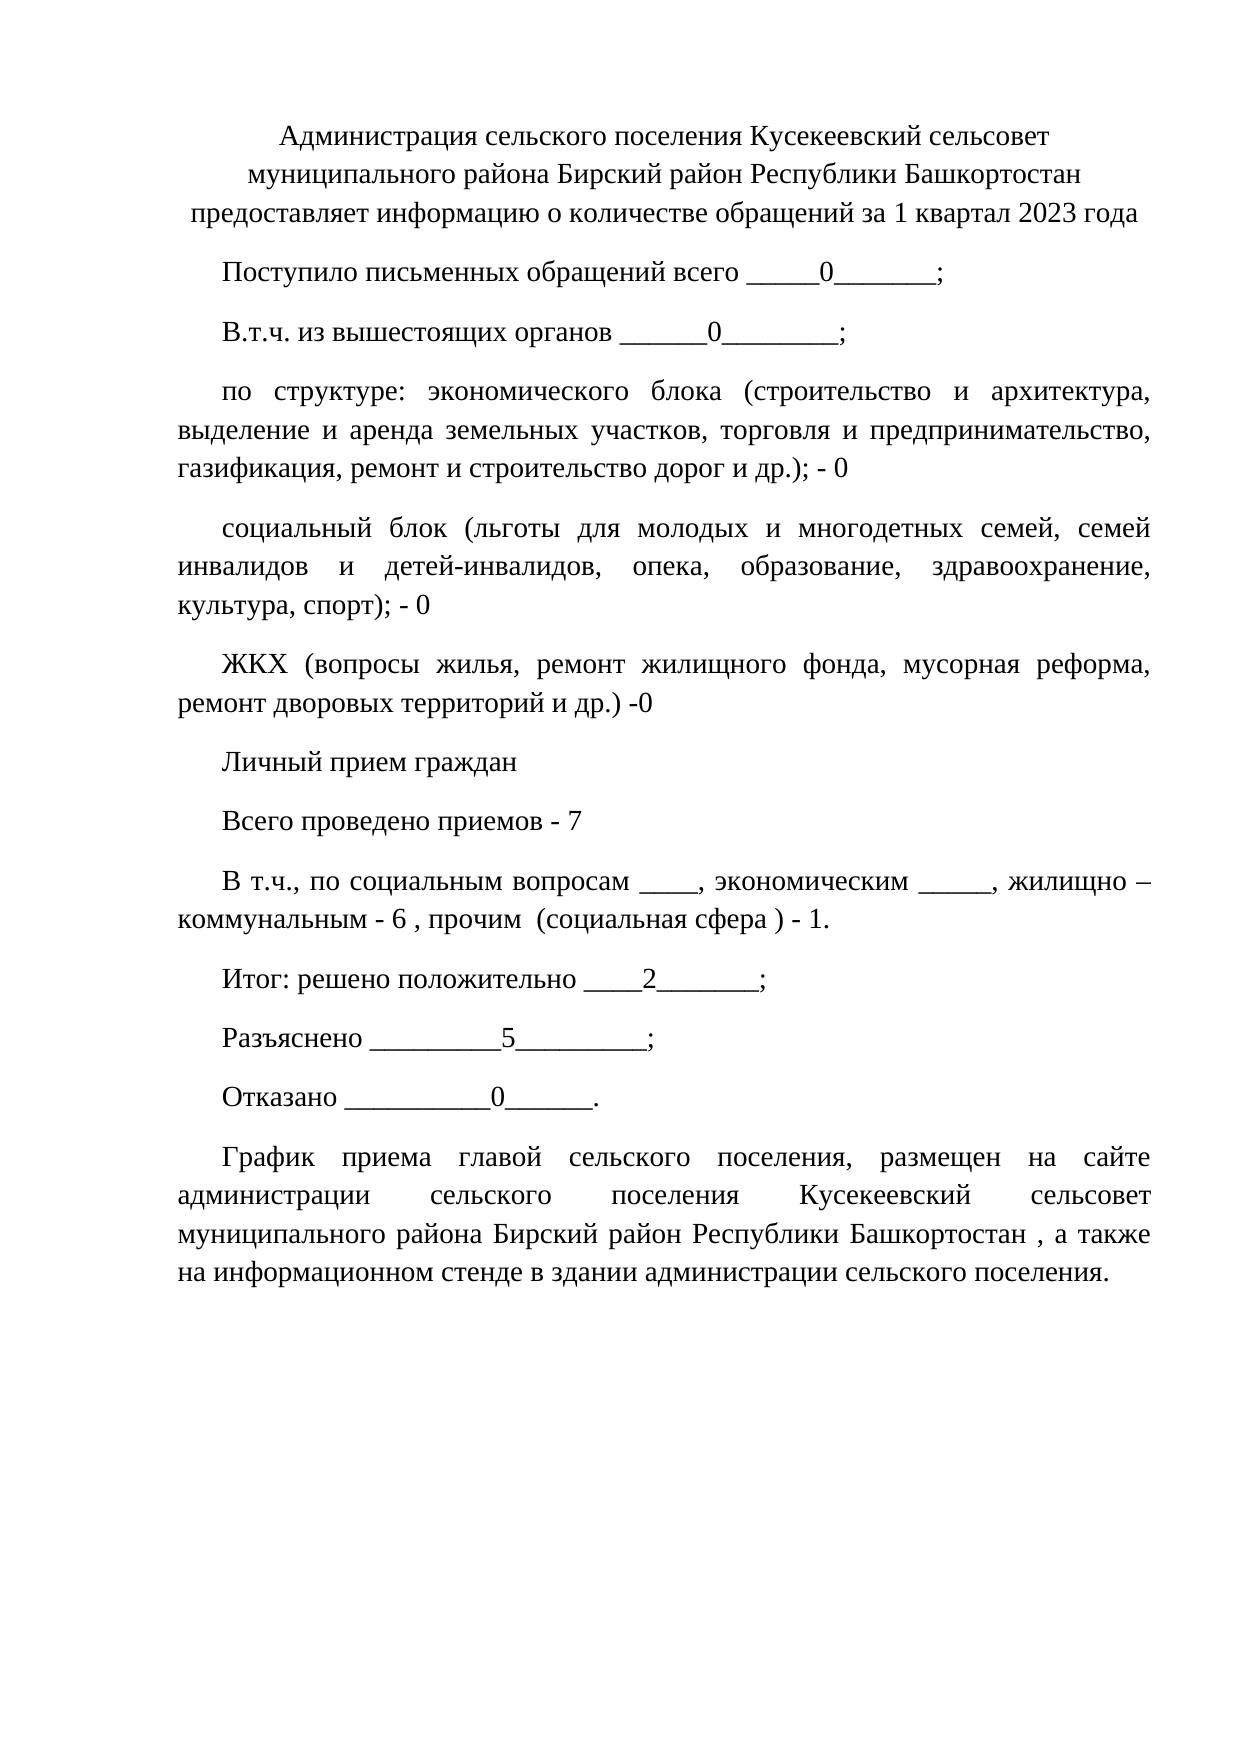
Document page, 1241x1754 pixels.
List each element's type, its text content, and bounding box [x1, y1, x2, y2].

text Поступило письменных обращений всего _____0_______; [177, 254, 1152, 288]
text Отказано __________0______. [177, 1079, 1152, 1113]
text социальный блок (льготы для молодых и многодетных семей, семей инвалидов и детей-инвалидов, опека, образование, здравоохранение, культура, спорт); - 0 [177, 510, 1152, 620]
text В.т.ч. из вышестоящих органов ______0________; [177, 314, 1152, 347]
text по структуре: экономического блока (строительство и архитектура, выделение и аренда земельных участков, торговля и предпринимательство, газификация, ремонт и строительство дорог и др.); - 0 [177, 373, 1152, 484]
text Итог: решено положительно ____2_______; [177, 961, 1152, 994]
text График приема главой сельского поселения, размещен на сайте администрации сельского поселения Кусекеевский сельсовет муниципального района Бирский район Республики Башкортостан , а также на информационном стенде в здании администрации сельского поселения. [177, 1139, 1152, 1288]
text Разъяснено _________5_________; [177, 1020, 1152, 1054]
text Всего проведено приемов - 7 [177, 803, 1152, 837]
text В т.ч., по социальным вопросам ____, экономическим _____, жилищно – коммунальным - 6 , прочим (социальная сфера ) - 1. [177, 863, 1152, 935]
text Администрация сельского поселения Кусекеевский сельсовет муниципального района Бирский район Республики Башкортостан предоставляет информацию о количестве обращений за 1 квартал 2023 года [177, 118, 1152, 229]
text ЖКХ (вопросы жилья, ремонт жилищного фонда, мусорная реформа, ремонт дворовых территорий и др.) -0 [177, 646, 1152, 718]
text Личный прием граждан [177, 744, 1152, 778]
